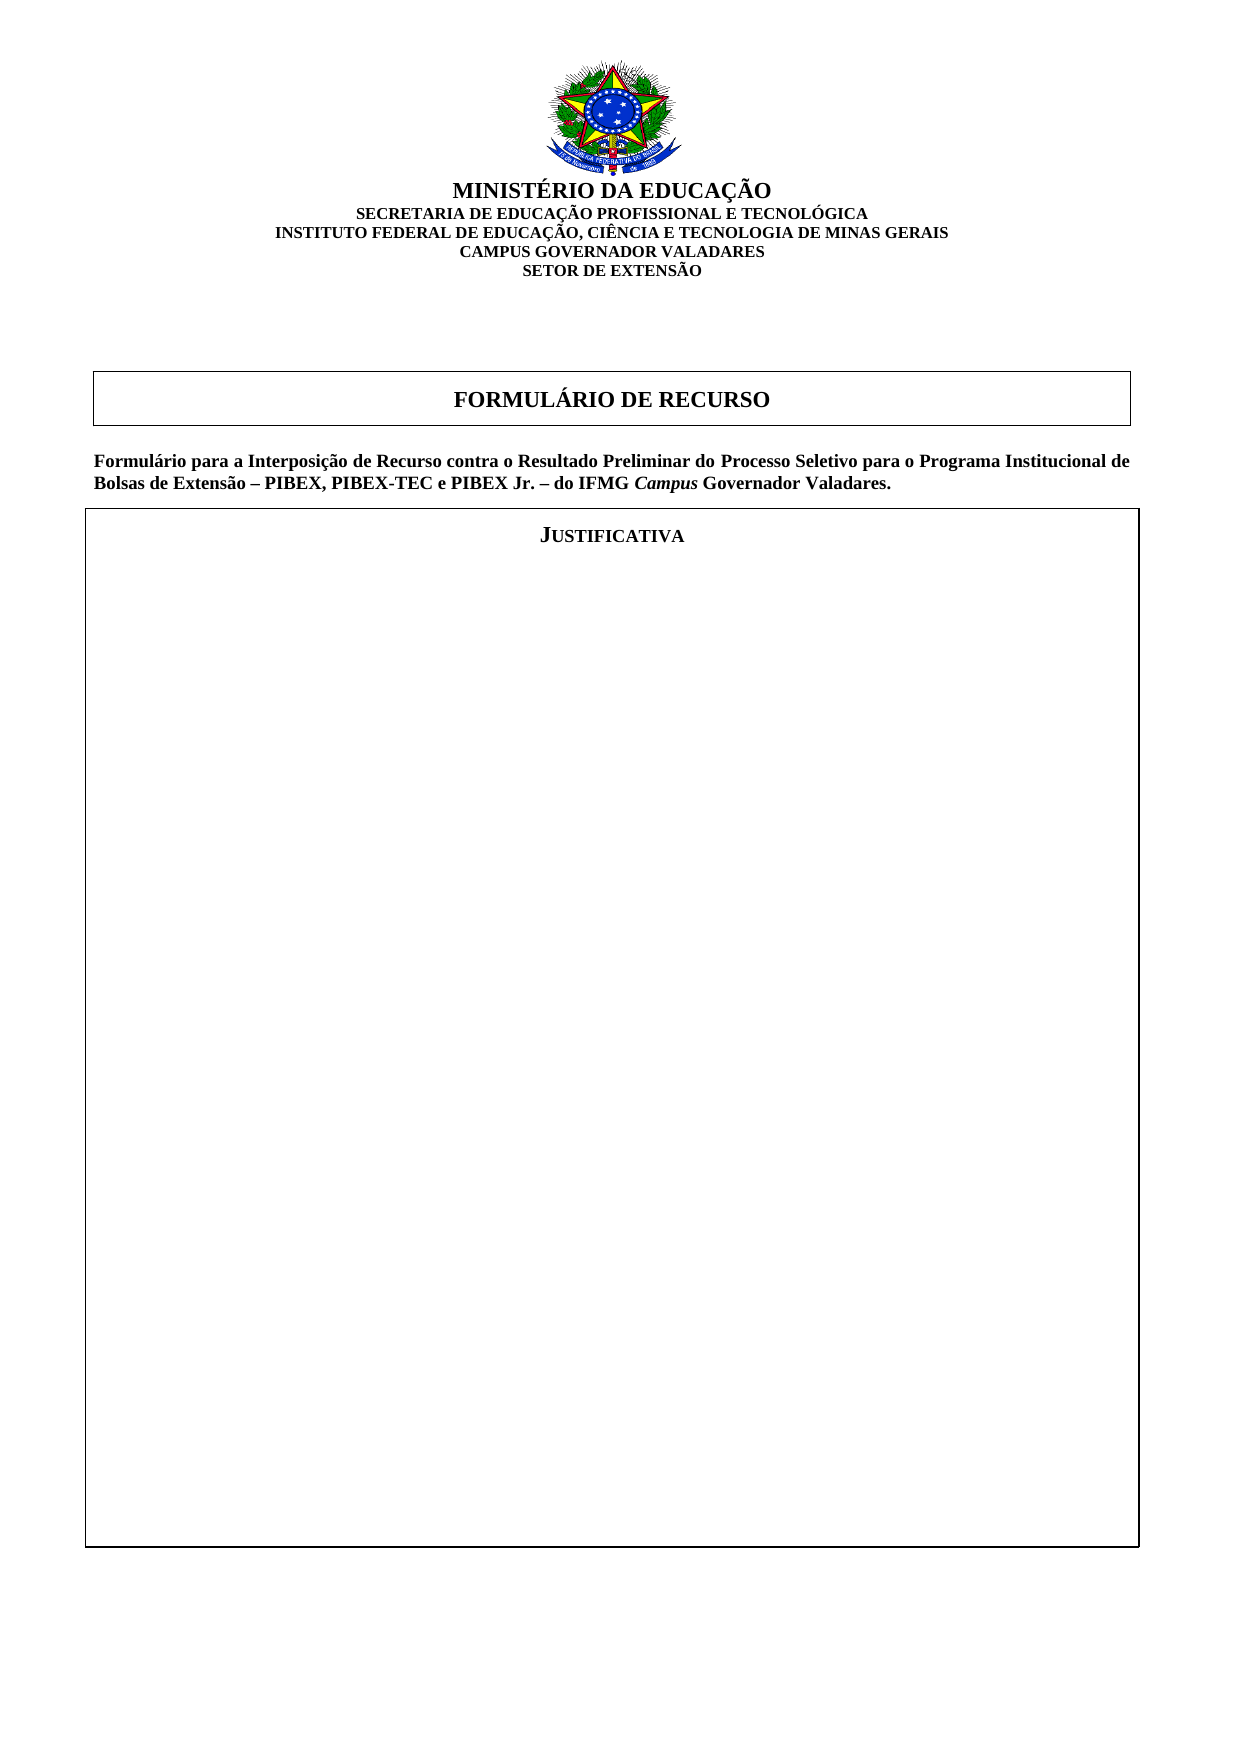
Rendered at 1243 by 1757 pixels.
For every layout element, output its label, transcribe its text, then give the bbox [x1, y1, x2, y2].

text Formulário para a Interposição de Recurso contra o Resultado Preliminar do Processo Seletivo para o Programa Institucional de Bolsas de Extensão – PIBEX, PIBEX-TEC e PIBEX Jr. – do IFMG Campus Governador Valadares. [94, 450, 1130, 493]
subtitle FORMULÁRIO DE RECURSO [94, 372, 1130, 425]
text Justificativa [86, 509, 1138, 547]
